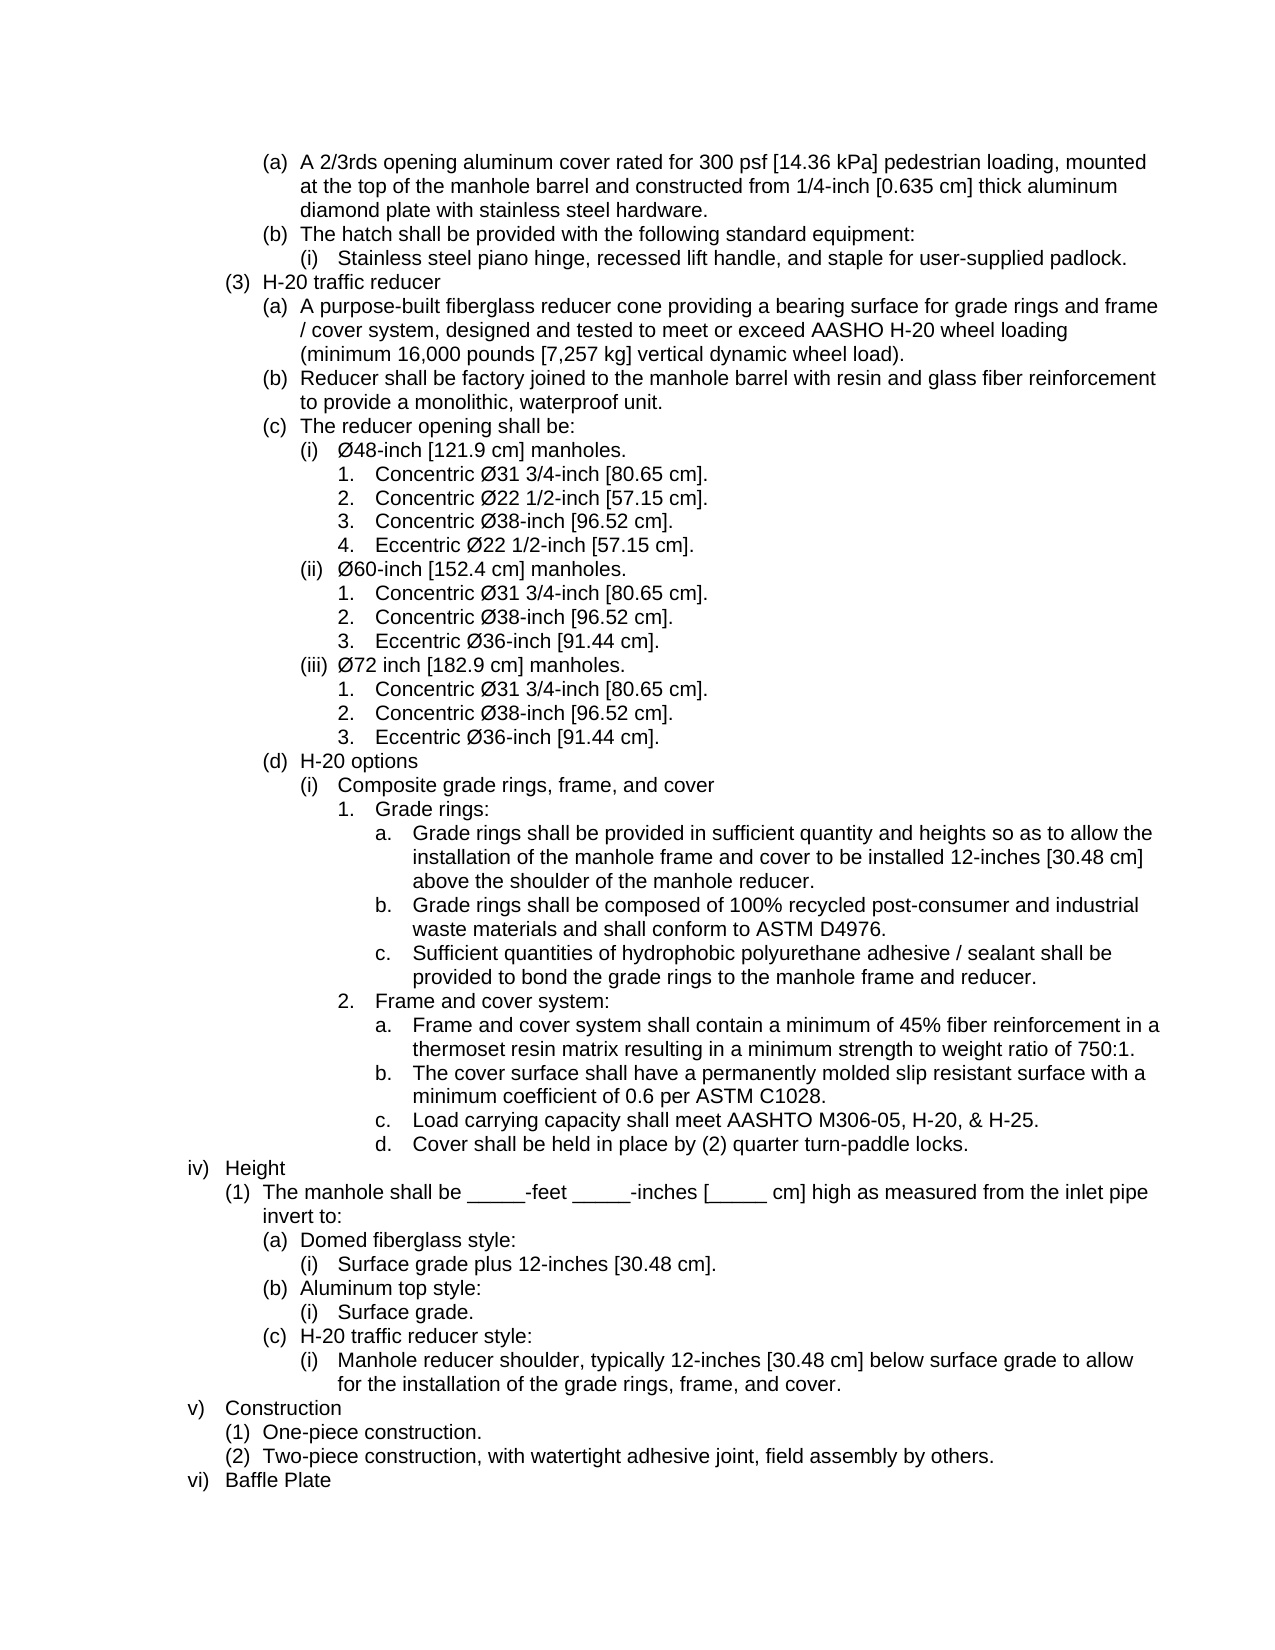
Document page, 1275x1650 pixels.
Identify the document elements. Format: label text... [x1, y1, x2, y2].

list Concentric Ø38-inch [96.52 cm]. [337, 509, 1162, 533]
list Two-piece construction, with watertight adhesive joint, field assembly by others. [225, 1444, 1162, 1468]
list The manhole shall be _____-feet _____-inches [_____ cm] high as measured from the inlet pipe invert to: [225, 1180, 1162, 1228]
list Domed fiberglass style: [262, 1228, 1162, 1252]
list Aluminum top style: [262, 1276, 1162, 1300]
list The reducer opening shall be: [262, 413, 1162, 437]
list Frame and cover system shall contain a minimum of 45% fiber reinforcement in a thermoset resin matrix resulting in a minimum strength to weight ratio of 750:1. [375, 1012, 1162, 1060]
list Construction [187, 1396, 1162, 1420]
list Concentric Ø31 3/4-inch [80.65 cm]. [337, 461, 1162, 485]
list Manhole reducer shoulder, typically 12-inches [30.48 cm] below surface grade to allow for the installation of the grade rings, frame, and cover. [300, 1348, 1162, 1396]
list H-20 traffic reducer [225, 270, 1162, 294]
list H-20 traffic reducer style: [262, 1324, 1162, 1348]
list Cover shall be held in place by (2) quarter turn-paddle locks. [375, 1132, 1162, 1156]
list Reducer shall be factory joined to the manhole barrel with resin and glass fiber reinforcement to provide a monolithic, waterproof unit. [262, 366, 1162, 413]
list Eccentric Ø36-inch [91.44 cm]. [337, 629, 1162, 653]
list Grade rings shall be provided in sufficient quantity and heights so as to allow the installation of the manhole frame and cover to be installed 12-inches [30.48 cm] above the shoulder of the manhole reducer. [375, 821, 1162, 893]
list Baffle Plate [187, 1468, 1162, 1492]
list Grade rings: [337, 797, 1162, 821]
list Load carrying capacity shall meet AASHTO M306-05, H-20, & H-25. [375, 1108, 1162, 1132]
list Concentric Ø31 3/4-inch [80.65 cm]. [337, 581, 1162, 605]
list The cover surface shall have a permanently molded slip resistant surface with a minimum coefficient of 0.6 per ASTM C1028. [375, 1060, 1162, 1108]
list Sufficient quantities of hydrophobic polyurethane adhesive / sealant shall be provided to bond the grade rings to the manhole frame and reducer. [375, 941, 1162, 988]
list Ø72 inch [182.9 cm] manholes. [300, 653, 1162, 677]
list Stainless steel piano hinge, recessed lift handle, and staple for user-supplied padlock. [300, 246, 1162, 270]
list Surface grade plus 12-inches [30.48 cm]. [300, 1252, 1162, 1276]
list H-20 options [262, 749, 1162, 773]
list A purpose-built fiberglass reducer cone providing a bearing surface for grade rings and frame / cover system, designed and tested to meet or exceed AASHO H-20 wheel loading (minimum 16,000 pounds [7,257 kg] vertical dynamic wheel load). [262, 294, 1162, 366]
list Ø60-inch [152.4 cm] manholes. [300, 557, 1162, 581]
list The hatch shall be provided with the following standard equipment: [262, 222, 1162, 246]
list Composite grade rings, frame, and cover [300, 773, 1162, 797]
list Height [187, 1156, 1162, 1180]
list Ø48-inch [121.9 cm] manholes. [300, 437, 1162, 461]
list Surface grade. [300, 1300, 1162, 1324]
list A 2/3rds opening aluminum cover rated for 300 psf [14.36 kPa] pedestrian loading, mounted at the top of the manhole barrel and constructed from 1/4-inch [0.635 cm] thick aluminum diamond plate with stainless steel hardware. [262, 150, 1162, 222]
list Concentric Ø22 1/2-inch [57.15 cm]. [337, 485, 1162, 509]
list One-piece construction. [225, 1420, 1162, 1444]
list Eccentric Ø36-inch [91.44 cm]. [337, 725, 1162, 749]
list Eccentric Ø22 1/2-inch [57.15 cm]. [337, 533, 1162, 557]
list Frame and cover system: [337, 988, 1162, 1012]
list Concentric Ø31 3/4-inch [80.65 cm]. [337, 677, 1162, 701]
list Concentric Ø38-inch [96.52 cm]. [337, 701, 1162, 725]
list Concentric Ø38-inch [96.52 cm]. [337, 605, 1162, 629]
list Grade rings shall be composed of 100% recycled post-consumer and industrial waste materials and shall conform to ASTM D4976. [375, 893, 1162, 941]
